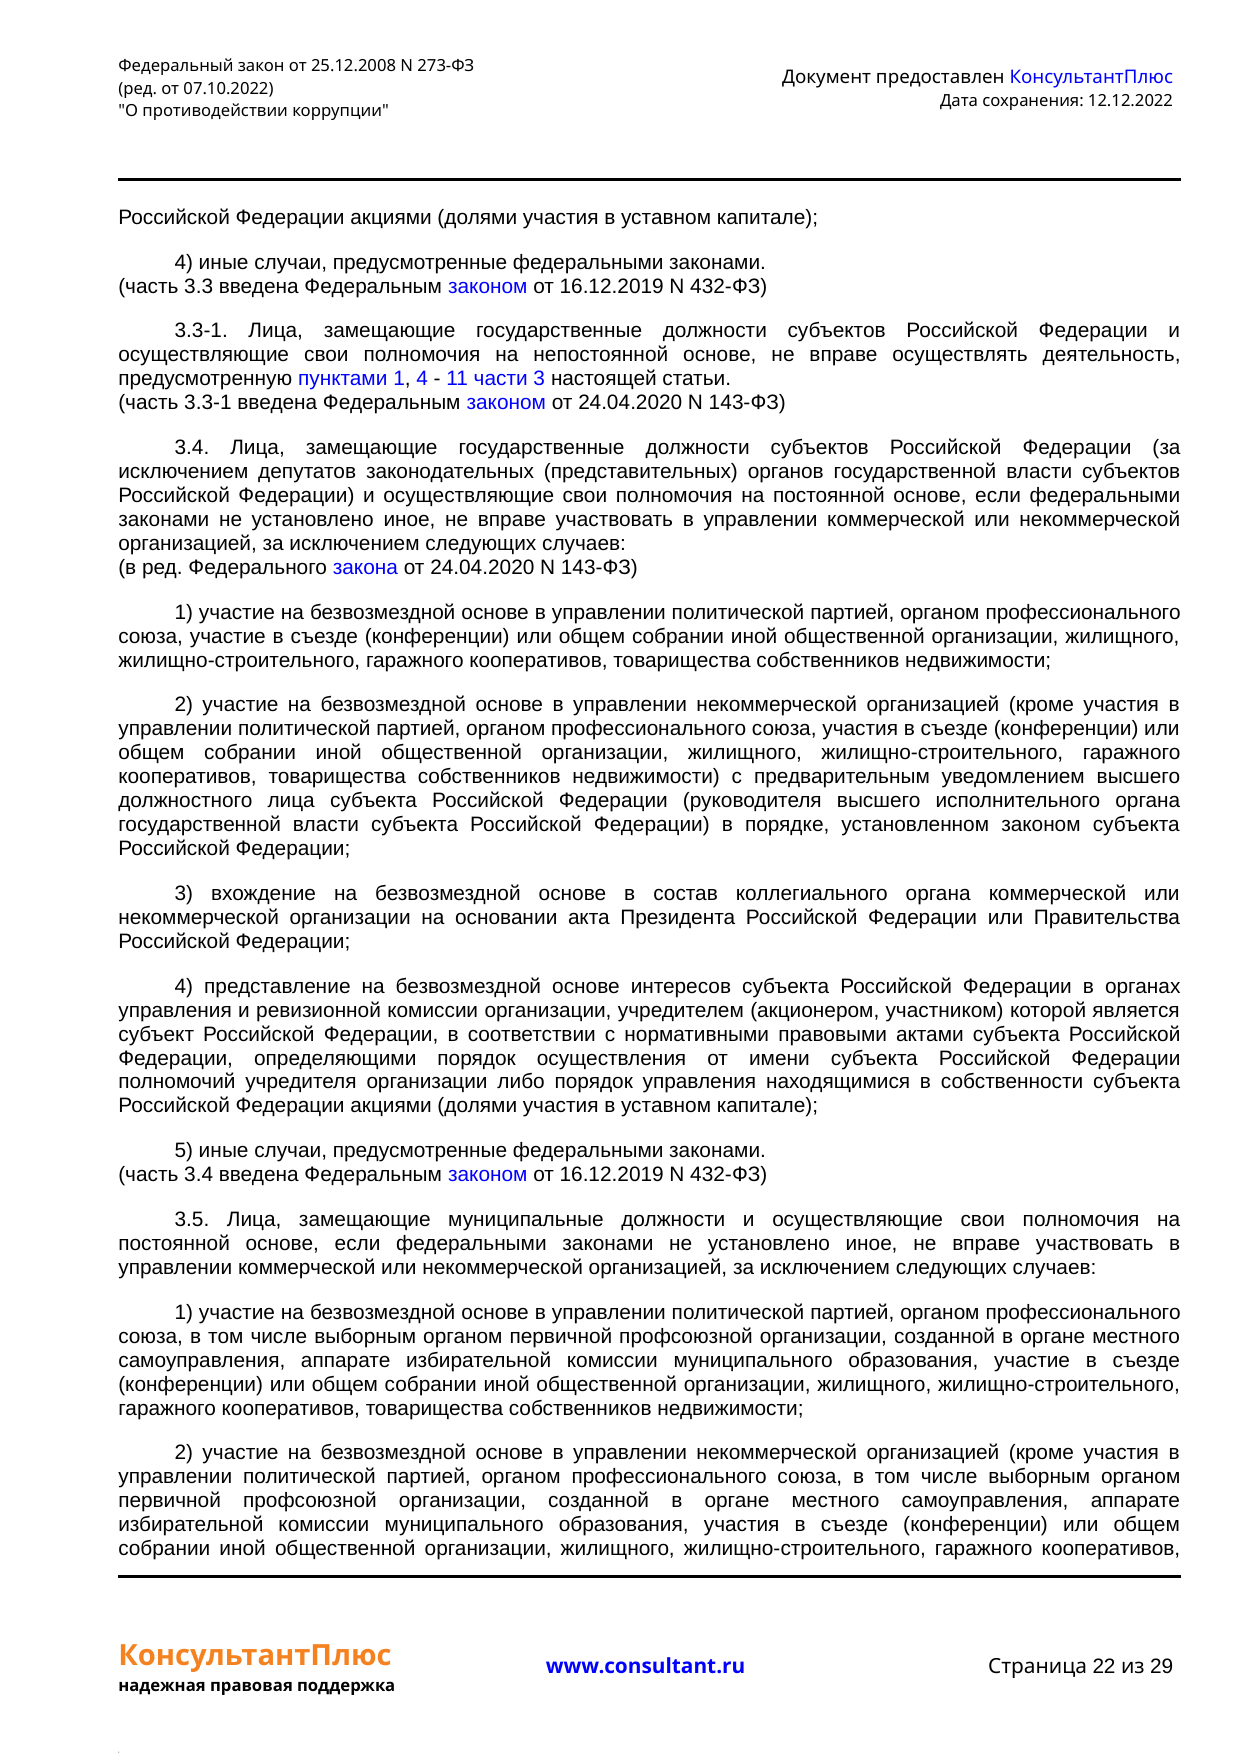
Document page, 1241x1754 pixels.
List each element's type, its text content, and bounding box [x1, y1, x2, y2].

text (часть 3.3 введена Федеральным законом от 16.12.2019 N 432-ФЗ) [118, 273, 1181, 297]
text (часть 3.4 введена Федеральным законом от 16.12.2019 N 432-ФЗ) [118, 1162, 1181, 1186]
text 3.4. Лица, замещающие государственные должности субъектов Российской Федерации (за исключением депутатов законодательных (представительных) органов государственной власти субъектов Российской Федерации) и осуществляющие свои полномочия на постоянной основе, если федеральными законами не установлено иное, не вправе участвовать в управлении коммерческой или некоммерческой организацией, за исключением следующих случаев: [118, 435, 1181, 555]
text 2) участие на безвозмездной основе в управлении некоммерческой организацией (кроме участия в управлении политической партией, органом профессионального союза, участия в съезде (конференции) или общем собрании иной общественной организации, жилищного, жилищно-строительного, гаражного кооперативов, товарищества собственников недвижимости) с предварительным уведомлением высшего должностного лица субъекта Российской Федерации (руководителя высшего исполнительного органа государственной власти субъекта Российской Федерации) в порядке, установленном законом субъекта Российской Федерации; [118, 692, 1181, 860]
text (в ред. Федерального закона от 24.04.2020 N 143-ФЗ) [118, 555, 1181, 579]
text 4) иные случаи, предусмотренные федеральными законами. [118, 249, 1181, 273]
text 4) представление на безвозмездной основе интересов субъекта Российской Федерации в органах управления и ревизионной комиссии организации, учредителем (акционером, участником) которой является субъект Российской Федерации, в соответствии с нормативными правовыми актами субъекта Российской Федерации, определяющими порядок осуществления от имени субъекта Российской Федерации полномочий учредителя организации либо порядок управления находящимися в собственности субъекта Российской Федерации акциями (долями участия в уставном капитале); [118, 973, 1181, 1117]
text 3) вхождение на безвозмездной основе в состав коллегиального органа коммерческой или некоммерческой организации на основании акта Президента Российской Федерации или Правительства Российской Федерации; [118, 881, 1181, 953]
text (часть 3.3-1 введена Федеральным законом от 24.04.2020 N 143-ФЗ) [118, 390, 1181, 414]
text 3.3-1. Лица, замещающие государственные должности субъектов Российской Федерации и осуществляющие свои полномочия на непостоянной основе, не вправе осуществлять деятельность, предусмотренную пунктами 1, 4 - 11 части 3 настоящей статьи. [118, 318, 1181, 390]
text 5) иные случаи, предусмотренные федеральными законами. [118, 1138, 1181, 1162]
text 1) участие на безвозмездной основе в управлении политической партией, органом профессионального союза, участие в съезде (конференции) или общем собрании иной общественной организации, жилищного, жилищно-строительного, гаражного кооперативов, товарищества собственников недвижимости; [118, 599, 1181, 671]
text 3.5. Лица, замещающие муниципальные должности и осуществляющие свои полномочия на постоянной основе, если федеральными законами не установлено иное, не вправе участвовать в управлении коммерческой или некоммерческой организацией, за исключением следующих случаев: [118, 1207, 1181, 1279]
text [118, 1440, 1181, 1560]
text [118, 205, 1181, 229]
text 1) участие на безвозмездной основе в управлении политической партией, органом профессионального союза, в том числе выборным органом первичной профсоюзной организации, созданной в органе местного самоуправления, аппарате избирательной комиссии муниципального образования, участие в съезде (конференции) или общем собрании иной общественной организации, жилищного, жилищно-строительного, гаражного кооперативов, товарищества собственников недвижимости; [118, 1299, 1181, 1419]
